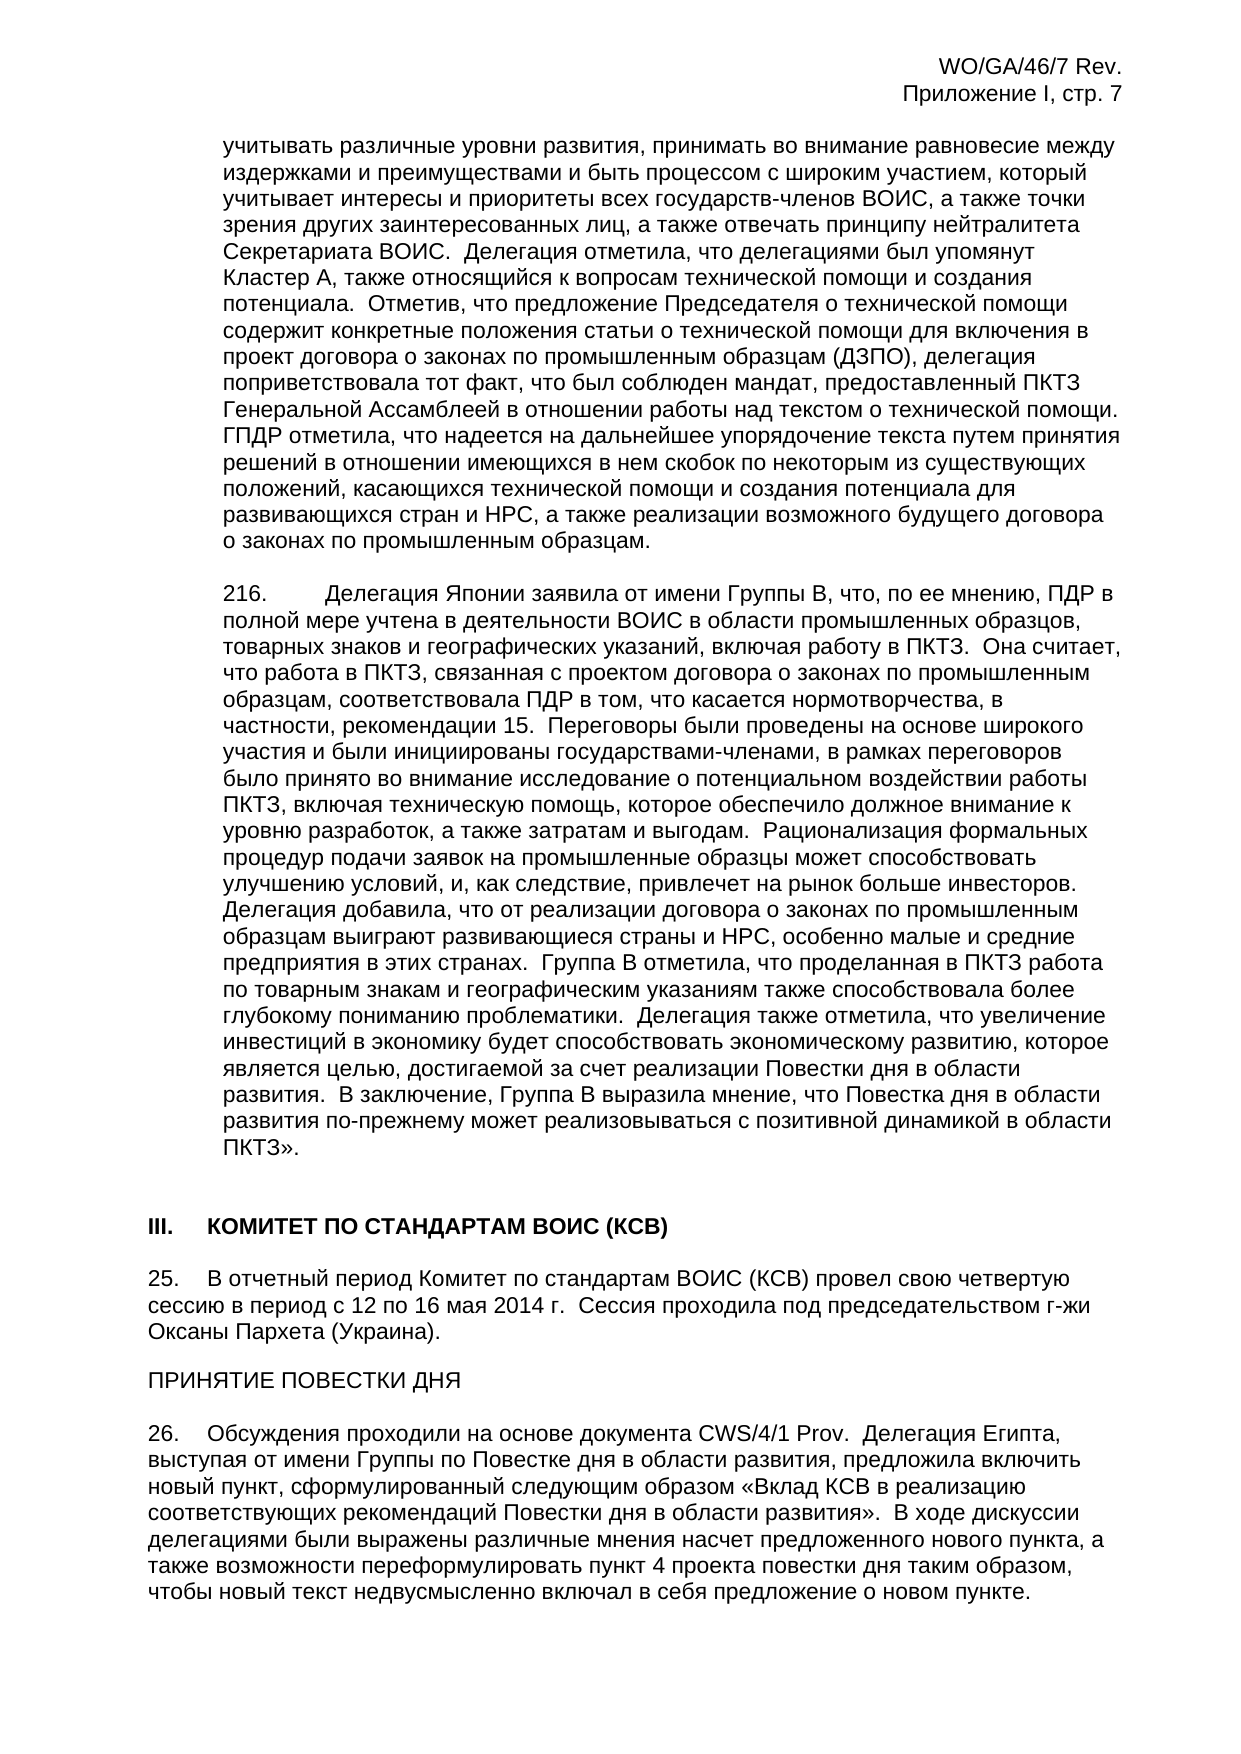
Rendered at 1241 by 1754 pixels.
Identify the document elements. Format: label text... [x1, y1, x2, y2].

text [223, 132, 1122, 554]
text Обсуждения проходили на основе документа CWS/4/1 Prov. Делегация Египта, выступая от имени Группы по Повестке дня в области развития, предложила включить новый пункт, сформулированный следующим образом «Вклад КСВ в реализацию соответствующих рекомендаций Повестки дня в области развития». В ходе дискуссии делегациями были выражены различные мнения насчет предложенного нового пункта, а также возможности переформулировать пункт 4 проекта повестки дня таким образом, чтобы новый текст недвусмысленно включал в себя предложение о новом пункте. [148, 1420, 1122, 1604]
text III. КОМИТЕТ ПО СТАНДАРТАМ ВОИС (КСВ) [148, 1213, 1122, 1239]
text В отчетный период Комитет по стандартам ВОИС (КСВ) провел свою четвертую сессию в период с 12 по 16 мая 2014 г. Сессия проходила под председательством г-жи Оксаны Пархета (Украина). [148, 1265, 1122, 1344]
subtitle принятие повестки дня [148, 1367, 1122, 1394]
text 216. Делегация Японии заявила от имени Группы В, что, по ее мнению, ПДР в полной мере учтена в деятельности ВОИС в области промышленных образцов, товарных знаков и географических указаний, включая работу в ПКТЗ. Она считает, что работа в ПКТЗ, связанная с проектом договора о законах по промышленным образцам, соответствовала ПДР в том, что касается нормотворчества, в частности, рекомендации 15. Переговоры были проведены на основе широкого участия и были инициированы государствами-членами, в рамках переговоров было принято во внимание исследование о потенциальном воздействии работы ПКТЗ, включая техническую помощь, которое обеспечило должное внимание к уровню разработок, а также затратам и выгодам. Рационализация формальных процедур подачи заявок на промышленные образцы может способствовать улучшению условий, и, как следствие, привлечет на рынок больше инвесторов. Делегация добавила, что от реализации договора о законах по промышленным образцам выиграют развивающиеся страны и НРС, особенно малые и средние предприятия в этих странах. Группа B отметила, что проделанная в ПКТЗ работа по товарным знакам и географическим указаниям также способствовала более глубокому пониманию проблематики. Делегация также отметила, что увеличение инвестиций в экономику будет способствовать экономическому развитию, которое является целью, достигаемой за счет реализации Повестки дня в области развития. В заключение, Группа B выразила мнение, что Повестка дня в области развития по-прежнему может реализовываться с позитивной динамикой в области ПКТЗ». [223, 580, 1122, 1160]
